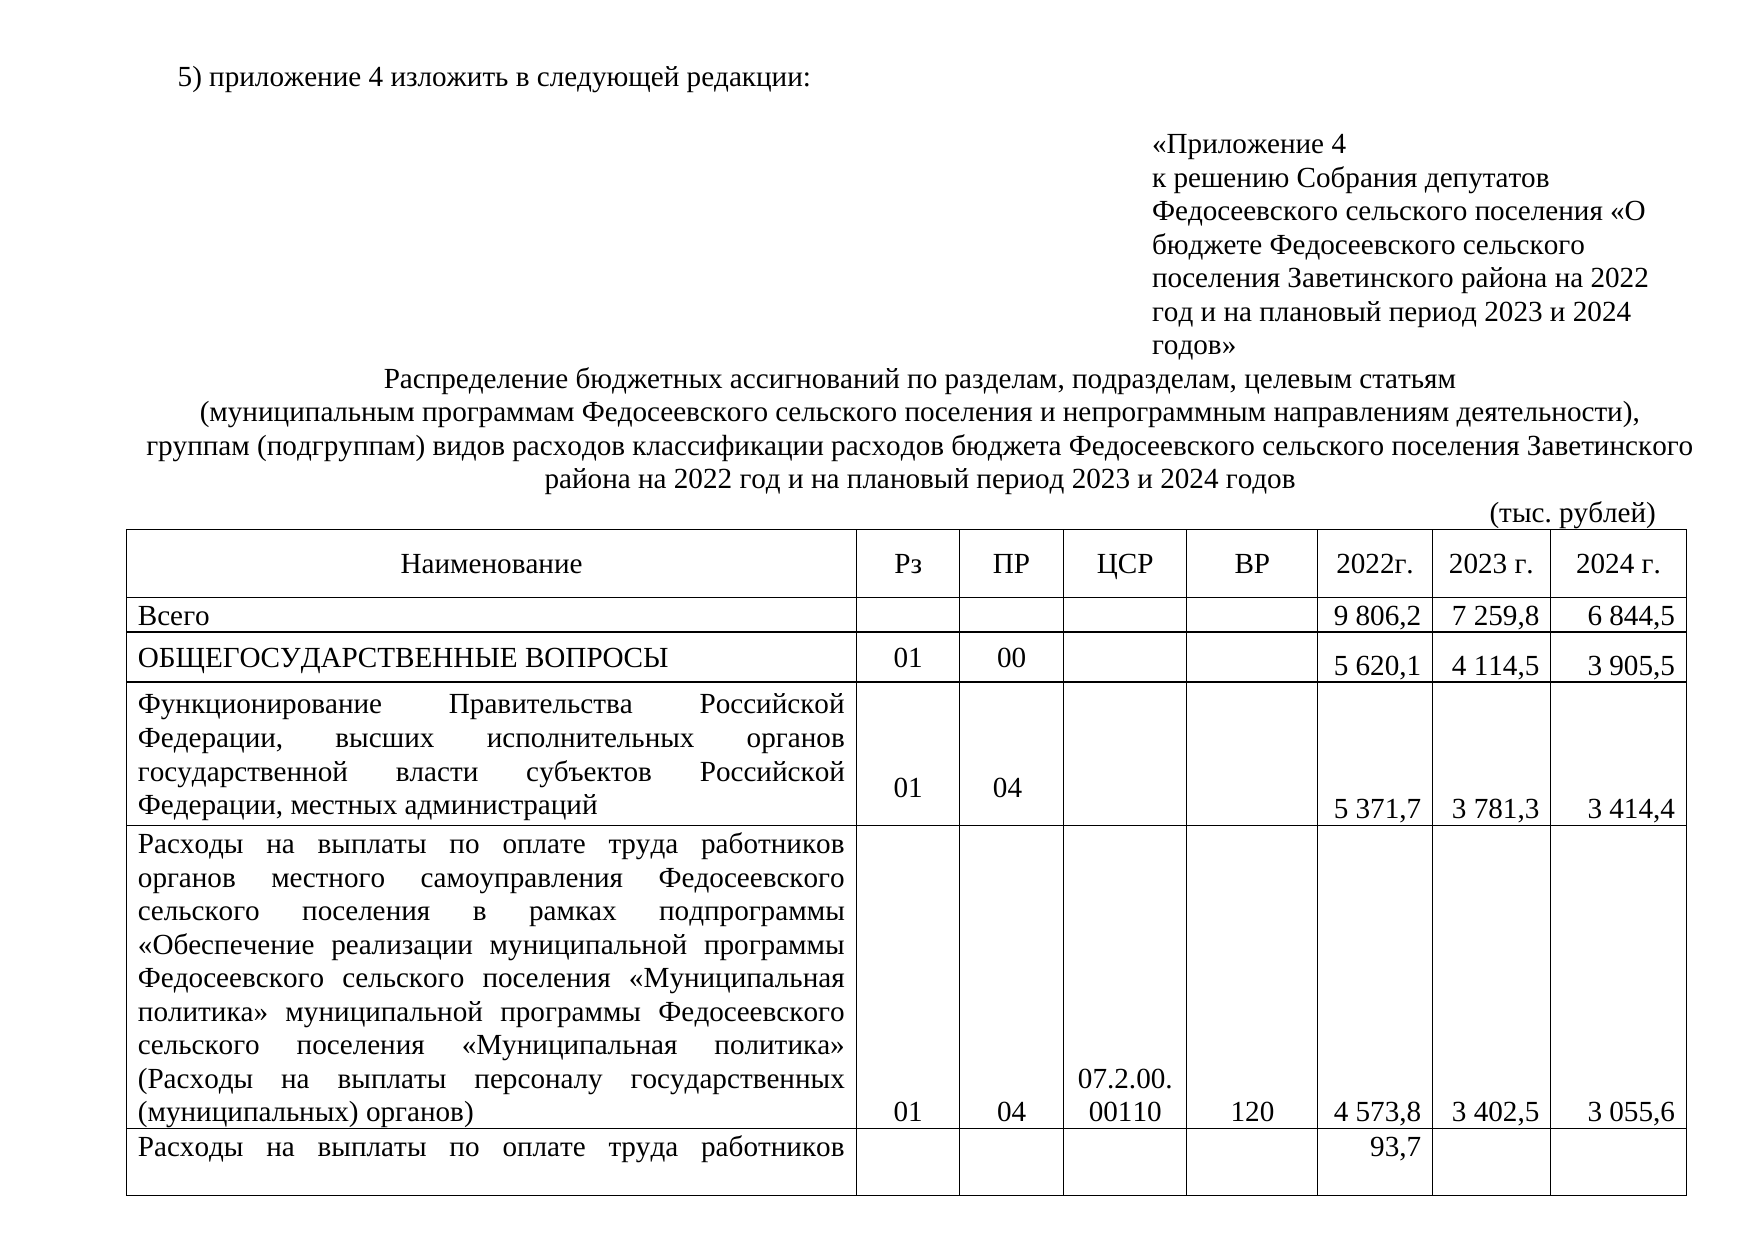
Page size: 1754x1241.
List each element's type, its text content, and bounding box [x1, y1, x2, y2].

text к решению Собрания депутатов Федосеевского сельского поселения «О бюджете Федосеевского сельского поселения Заветинского района на 2022 год и на плановый период 2023 и 2024 годов» [1152, 160, 1668, 361]
text 5) приложение 4 изложить в следующей редакции: [177, 59, 1668, 93]
text «Приложение 4 [1152, 126, 1668, 160]
